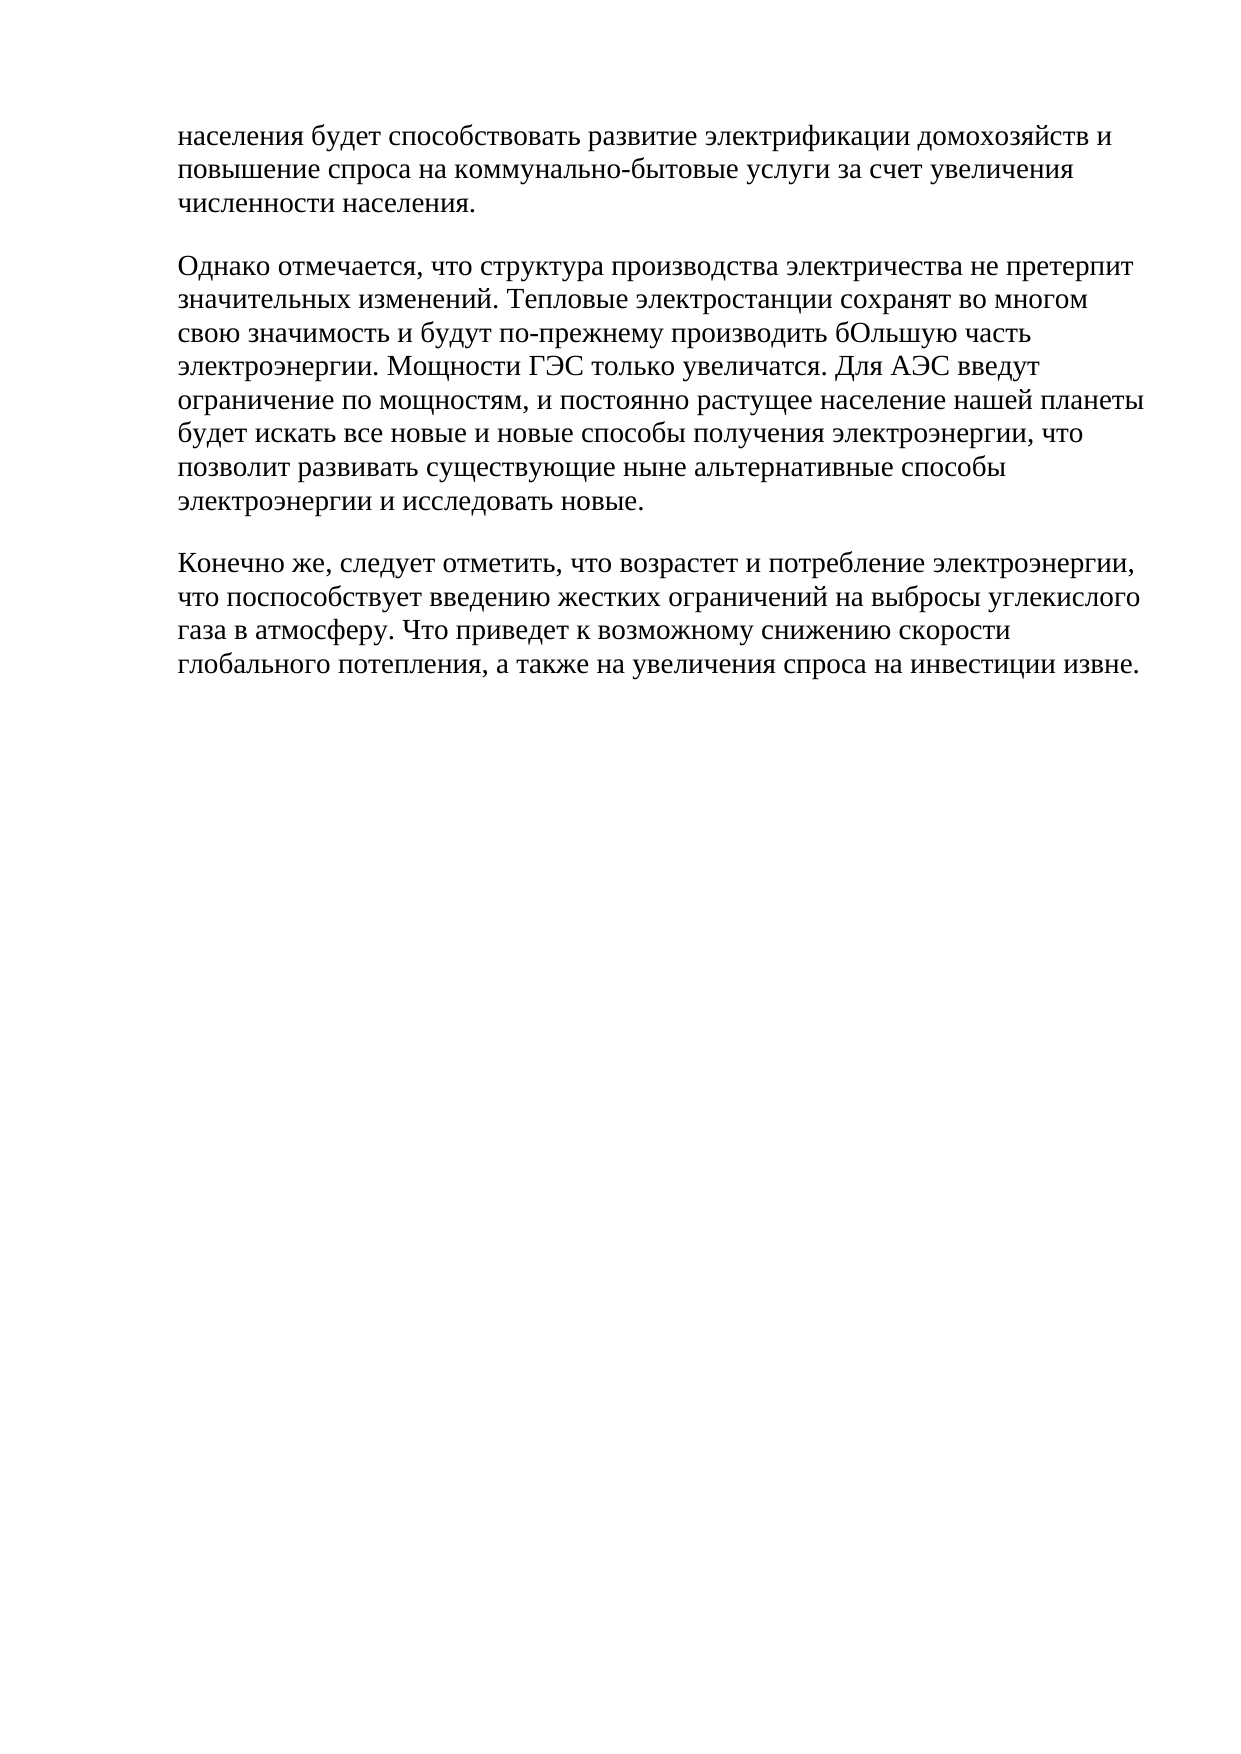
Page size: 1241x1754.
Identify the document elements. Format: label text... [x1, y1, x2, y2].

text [177, 118, 1152, 219]
text Конечно же, следует отметить, что возрастет и потребление электроэнергии, что поспособствует введению жестких ограничений на выбросы углекислого газа в атмосферу. Что приведет к возможному снижению скорости глобального потепления, а также на увеличения спроса на инвестиции извне. [177, 545, 1152, 679]
text Однако отмечается, что структура производства электричества не претерпит значительных изменений. Тепловые электростанции сохранят во многом свою значимость и будут по-прежнему производить бОльшую часть электроэнергии. Мощности ГЭС только увеличатся. Для АЭС введут ограничение по мощностям, и постоянно растущее население нашей планеты будет искать все новые и новые способы получения электроэнергии, что позволит развивать существующие ныне альтернативные способы электроэнергии и исследовать новые. [177, 248, 1152, 516]
